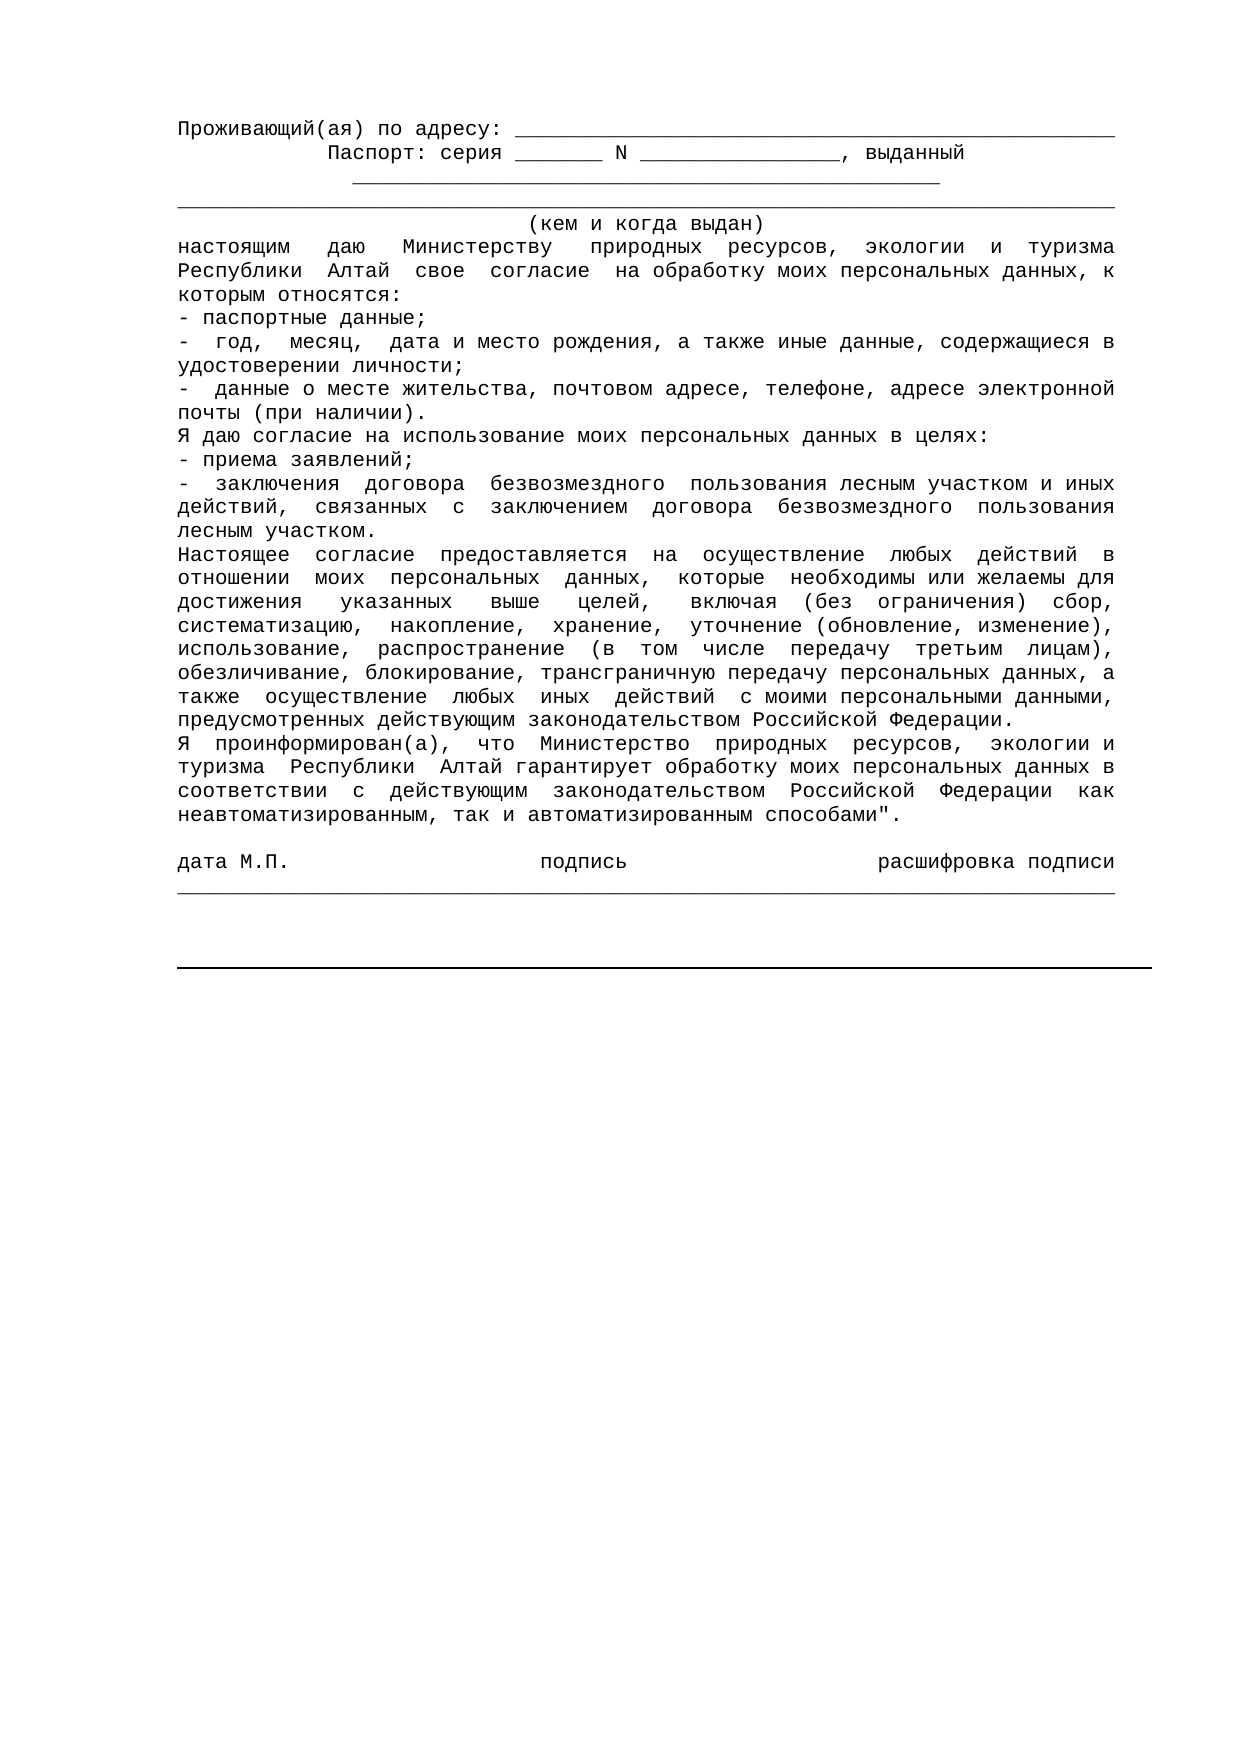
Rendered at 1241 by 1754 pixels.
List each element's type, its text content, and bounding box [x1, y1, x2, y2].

text ___________________________________________________________________________ [177, 189, 1152, 213]
text которым относятся: [177, 284, 1152, 307]
text _______________________________________________ [177, 165, 1152, 189]
text - год, месяц, дата и место рождения, а также иные данные, содержащиеся в [177, 331, 1152, 354]
text Я даю согласие на использование моих персональных данных в целях: [177, 426, 1152, 449]
text ___________________________________________________________________________ [177, 875, 1152, 898]
text туризма Республики Алтай гарантирует обработку моих персональных данных в [177, 757, 1152, 780]
text Республики Алтай свое согласие на обработку моих персональных данных, к [177, 260, 1152, 284]
text неавтоматизированным, так и автоматизированным способами". [177, 804, 1152, 827]
text - приема заявлений; [177, 449, 1152, 473]
text Паспорт: серия _______ N ________________, выданный [177, 142, 1152, 165]
text отношении моих персональных данных, которые необходимы или желаемы для [177, 567, 1152, 591]
text достижения указанных выше целей, включая (без ограничения) сбор, [177, 591, 1152, 615]
text Проживающий(ая) по адресу: ________________________________________________ [177, 118, 1152, 142]
text предусмотренных действующим законодательством Российской Федерации. [177, 709, 1152, 733]
text - паспортные данные; [177, 307, 1152, 331]
text удостоверении личности; [177, 354, 1152, 378]
text - заключения договора безвозмездного пользования лесным участком и иных [177, 473, 1152, 496]
text (кем и когда выдан) [177, 213, 1152, 236]
text также осуществление любых иных действий с моими персональными данными, [177, 686, 1152, 709]
text действий, связанных с заключением договора безвозмездного пользования [177, 496, 1152, 520]
text Настоящее согласие предоставляется на осуществление любых действий в [177, 544, 1152, 567]
text использование, распространение (в том числе передачу третьим лицам), [177, 638, 1152, 662]
text настоящим даю Министерству природных ресурсов, экологии и туризма [177, 236, 1152, 260]
text почты (при наличии). [177, 402, 1152, 426]
text Я проинформирован(а), что Министерство природных ресурсов, экологии и [177, 733, 1152, 757]
text обезличивание, блокирование, трансграничную передачу персональных данных, а [177, 662, 1152, 686]
text соответствии с действующим законодательством Российской Федерации как [177, 780, 1152, 804]
text дата М.П. подпись расшифровка подписи [177, 851, 1152, 875]
text систематизацию, накопление, хранение, уточнение (обновление, изменение), [177, 615, 1152, 638]
text - данные о месте жительства, почтовом адресе, телефоне, адресе электронной [177, 378, 1152, 402]
text лесным участком. [177, 520, 1152, 544]
